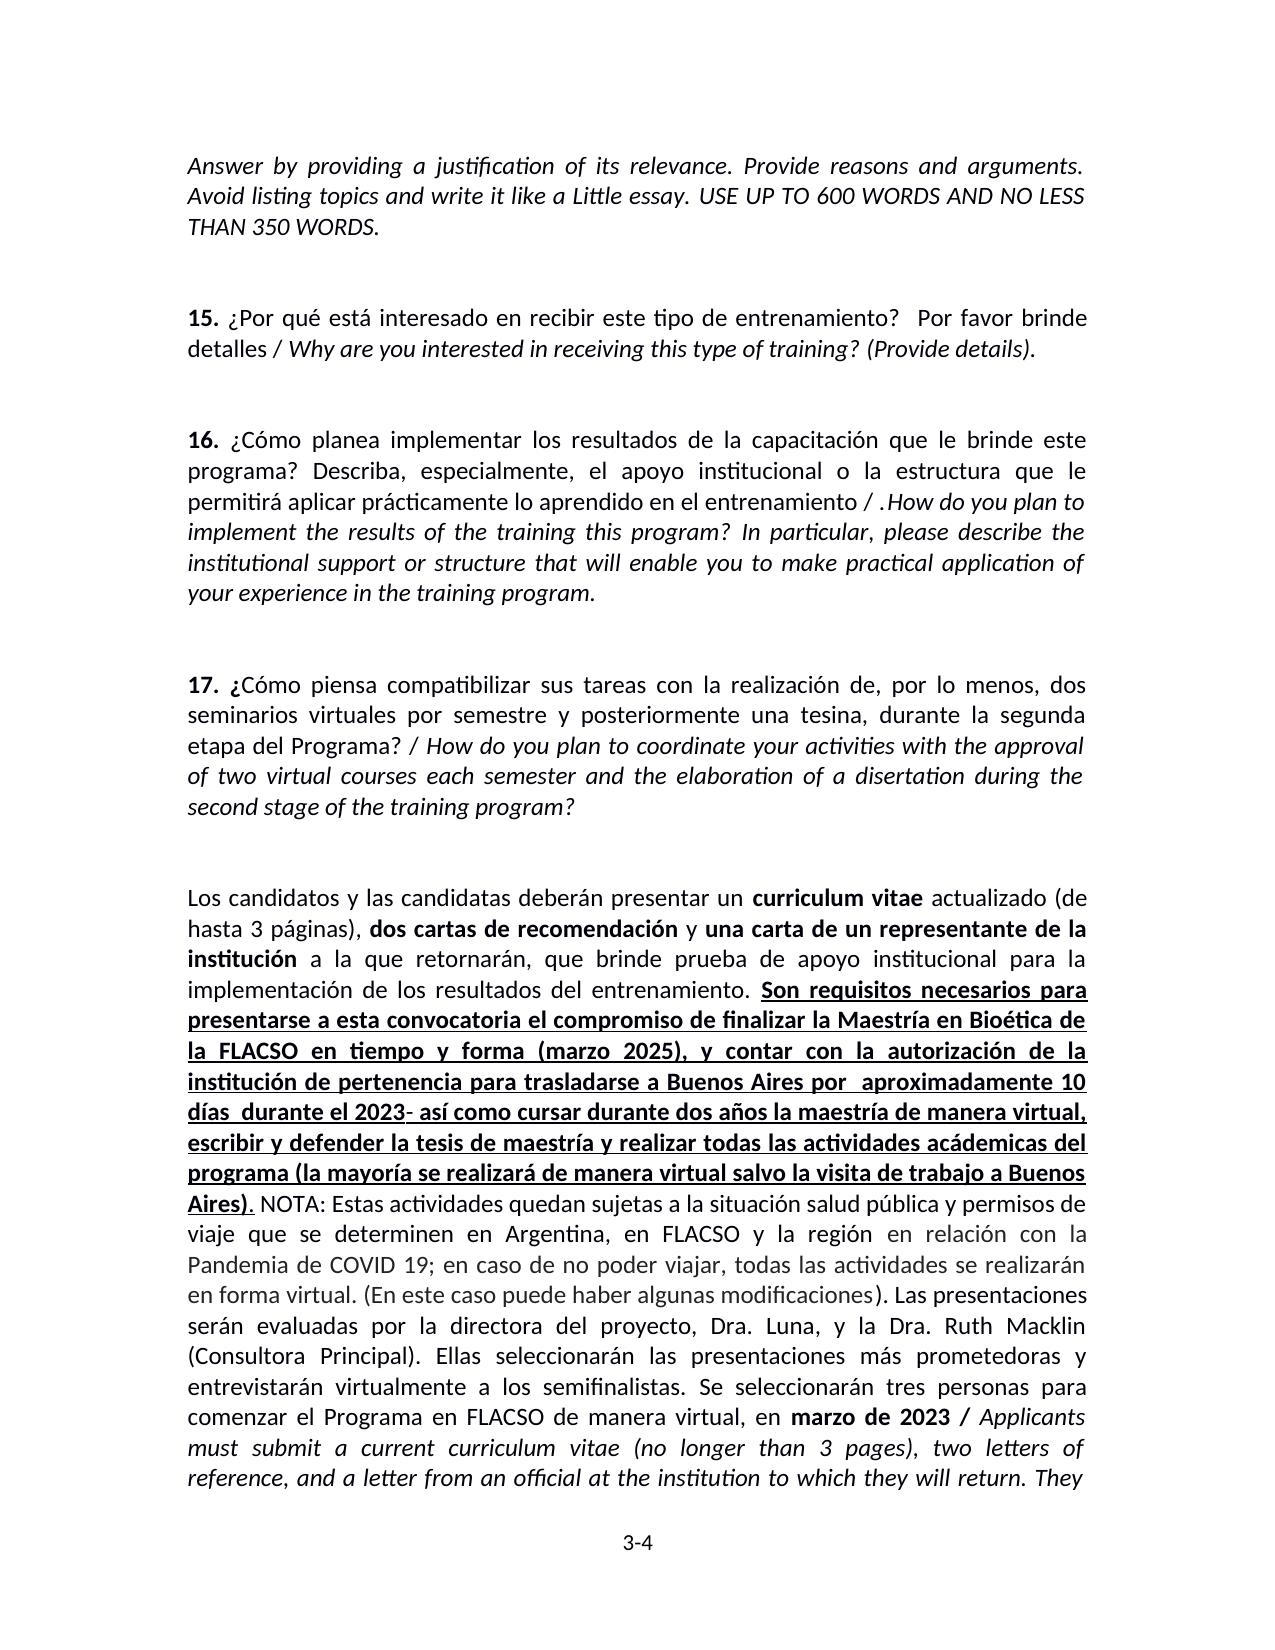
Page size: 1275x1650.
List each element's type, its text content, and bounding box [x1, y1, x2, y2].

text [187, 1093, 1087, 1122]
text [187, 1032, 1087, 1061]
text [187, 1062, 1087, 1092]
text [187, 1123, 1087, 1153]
text 17. ¿Cómo piensa compatibilizar sus tareas con la realización de, por lo menos, dos seminarios virtuales por semestre y posteriormente una tesina, durante la segunda etapa del Programa? / How do you plan to coordinate your activities with the approval of two virtual courses each semester and the elaboration of a disertation during the second stage of the training program? [187, 669, 1087, 821]
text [187, 1154, 1087, 1493]
text 16. ¿Cómo planea implementar los resultados de la capacitación que le brinde este programa? Describa, especialmente, el apoyo institucional o la estructura que le permitirá aplicar prácticamente lo aprendido en el entrenamiento / .How do you plan to implement the results of the training this program? In particular, please describe the institutional support or structure that will enable you to make practical application of your experience in the training program. [187, 425, 1087, 608]
text 15. ¿Por qué está interesado en recibir este tipo de entrenamiento? Por favor brinde detalles / Why are you interested in receiving this type of training? (Provide details). [187, 303, 1087, 364]
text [187, 150, 1087, 242]
